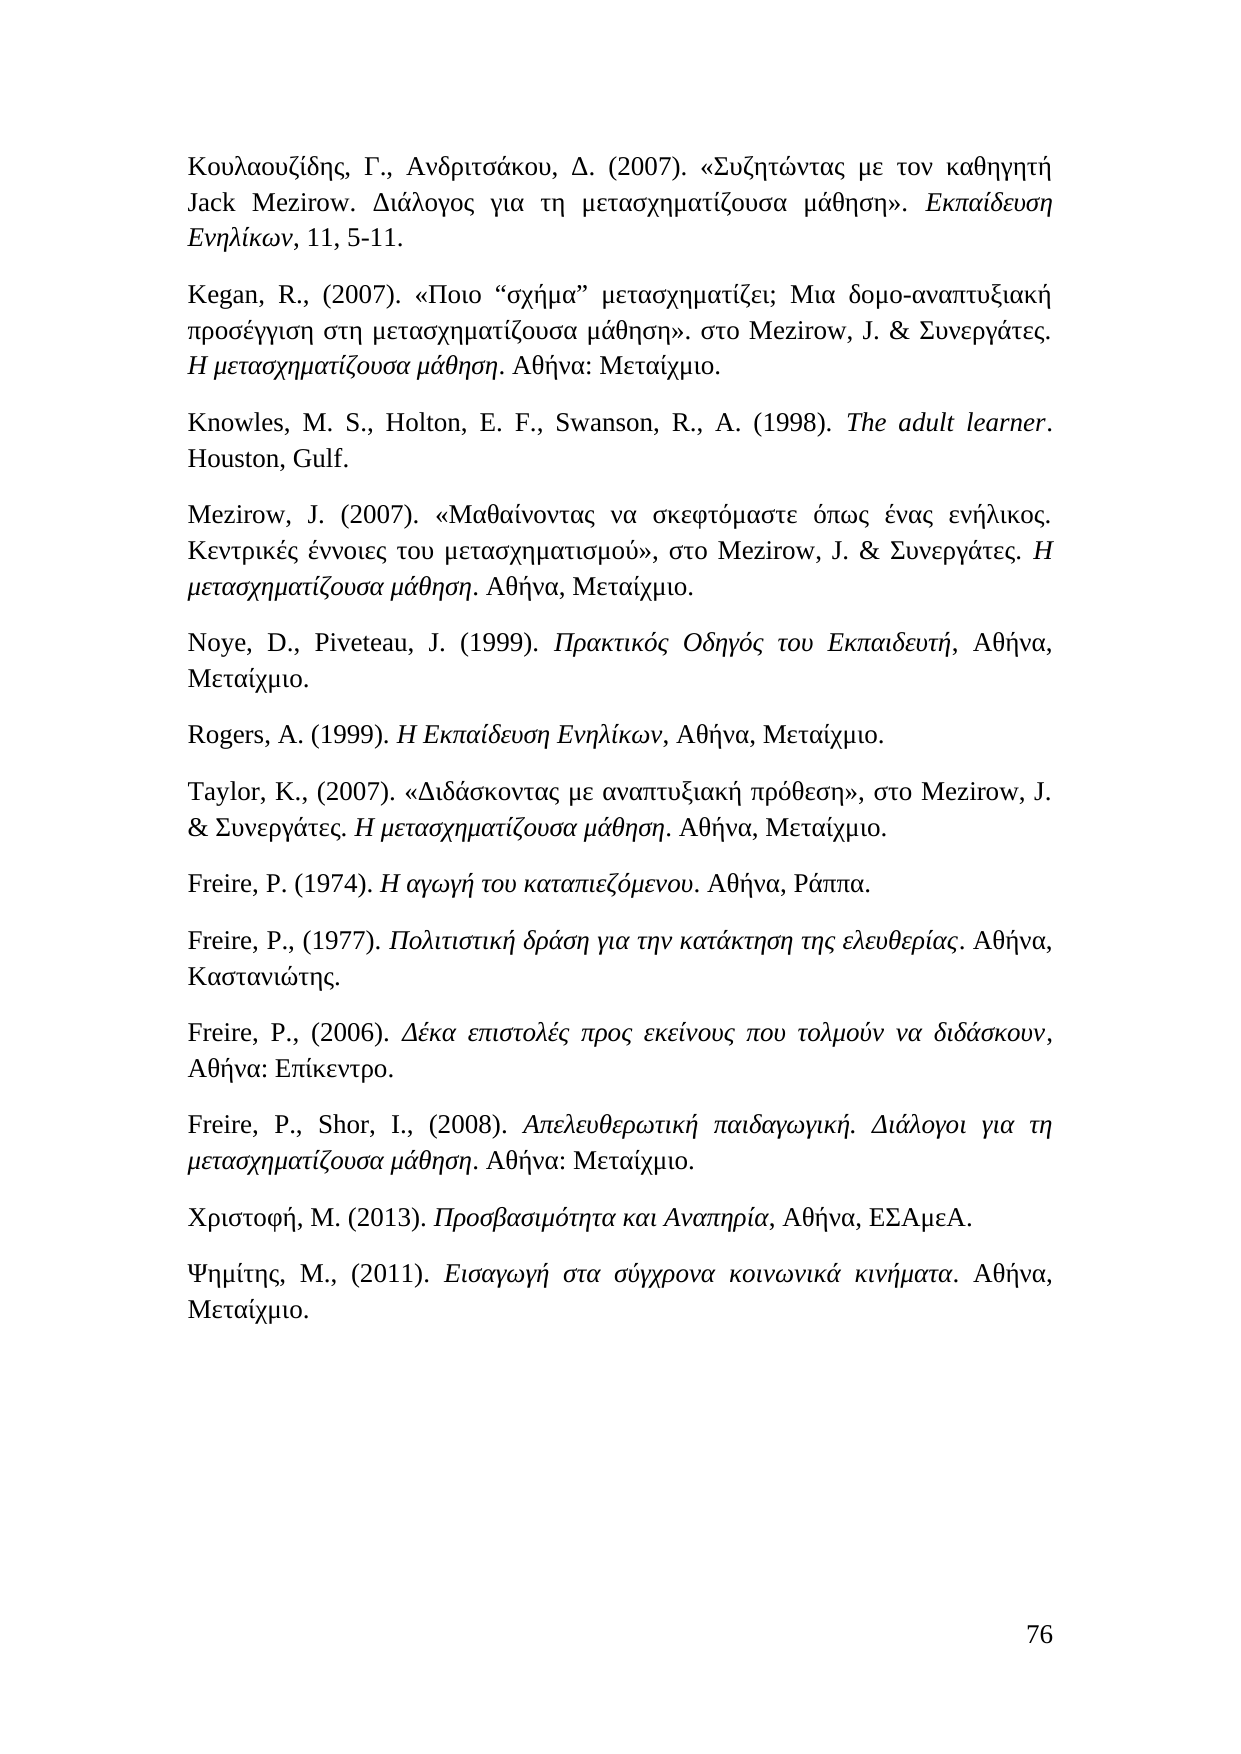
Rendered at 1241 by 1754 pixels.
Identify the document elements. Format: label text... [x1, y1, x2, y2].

text Noye, D., Piveteau, J. (1999). Πρακτικός Οδηγός του Εκπαιδευτή, Αθήνα, Μεταίχμιο. [187, 626, 1053, 693]
text Freire, P., (1977). Πολιτιστική δράση για την κατάκτηση της ελευθερίας. Αθήνα, Καστανιώτης. [187, 924, 1053, 991]
text Ψημίτης, Μ., (2011). Εισαγωγή στα σύγχρονα κοινωνικά κινήματα. Αθήνα, Μεταίχμιο. [187, 1257, 1053, 1324]
text Freire, P., (2006). Δέκα επιστολές προς εκείνους που τολμούν να διδάσκουν, Αθήνα: Επίκεντρο. [187, 1016, 1053, 1083]
text Χριστοφή, Μ. (2013). Προσβασιμότητα και Αναπηρία, Αθήνα, ΕΣΑμεΑ. [187, 1201, 1053, 1232]
text Κουλαουζίδης, Γ., Ανδριτσάκου, Δ. (2007). «Συζητώντας με τον καθηγητή Jack Mezirow. Διάλογος για τη μετασχηματίζουσα μάθηση». Εκπαίδευση Ενηλίκων, 11, 5-11. [187, 150, 1053, 253]
text Knowles, M. S., Holton, E. F., Swanson, R., A. (1998). The adult learner. Houston, Gulf. [187, 406, 1053, 473]
text Mezirow, J. (2007). «Μαθαίνοντας να σκεφτόμαστε όπως ένας ενήλικος. Κεντρικές έννοιες του μετασχηματισμού», στο Mezirow, J. & Συνεργάτες. Η μετασχηματίζουσα μάθηση. Αθήνα, Μεταίχμιο. [187, 498, 1053, 601]
text Kegan, R., (2007). «Ποιο “σχήμα” μετασχηματίζει; Μια δομο-αναπτυξιακή προσέγγιση στη μετασχηματίζουσα μάθηση». στο Mezirow, J. & Συνεργάτες. Η μετασχηματίζουσα μάθηση. Αθήνα: Μεταίχμιο. [187, 278, 1053, 381]
text Freire, P., Shor, I., (2008). Απελευθερωτική παιδαγωγική. Διάλογοι για τη μετασχηματίζουσα μάθηση. Αθήνα: Μεταίχμιο. [187, 1109, 1053, 1176]
text Freire, P. (1974). Η αγωγή του καταπιεζόμενου. Αθήνα, Ράππα. [187, 867, 1053, 899]
text Taylor, K., (2007). «Διδάσκοντας με αναπτυξιακή πρόθεση», στο Mezirow, J. & Συνεργάτες. Η μετασχηματίζουσα μάθηση. Αθήνα, Μεταίχμιο. [187, 775, 1053, 842]
text Rogers, A. (1999). Η Εκπαίδευση Ενηλίκων, Αθήνα, Μεταίχμιο. [187, 719, 1053, 750]
